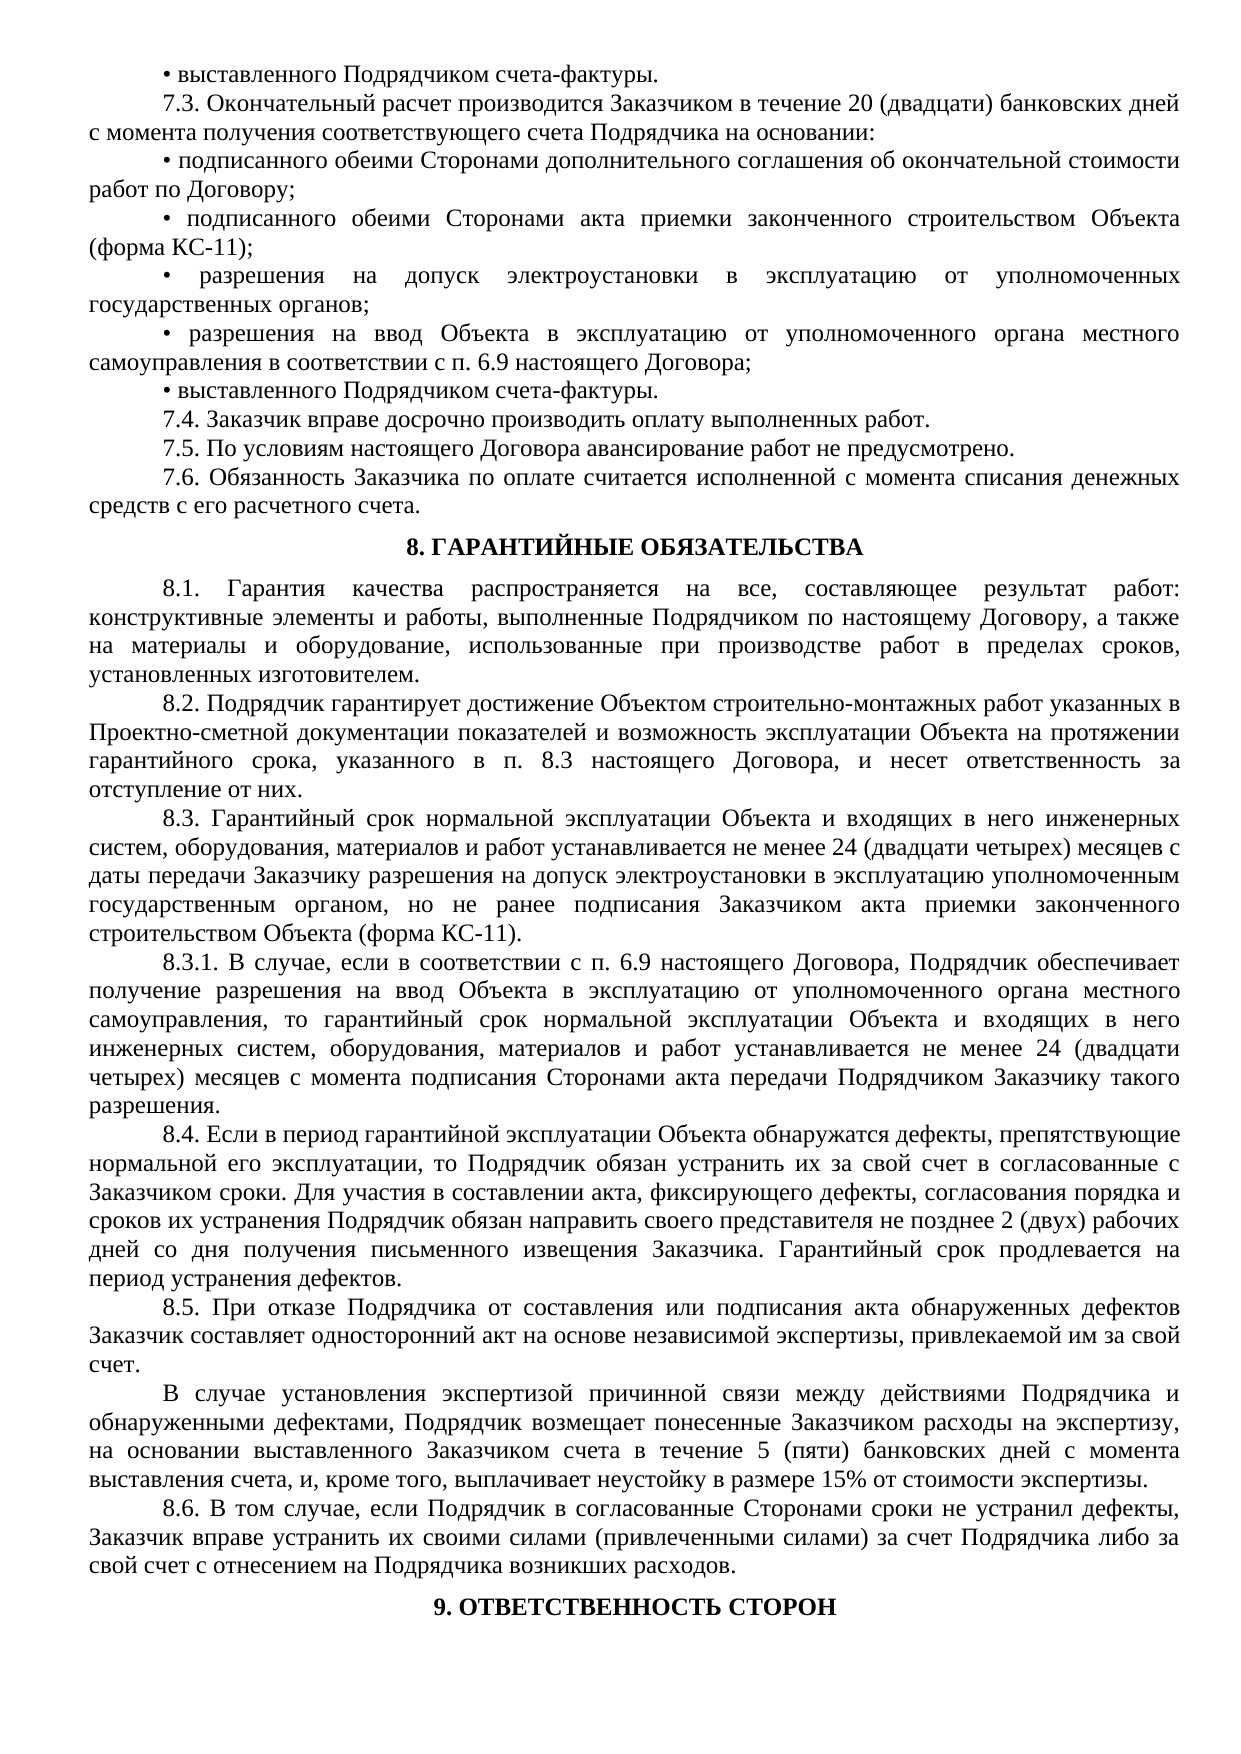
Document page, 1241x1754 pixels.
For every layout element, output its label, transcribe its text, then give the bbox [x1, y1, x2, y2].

text • выставленного Подрядчиком счета-фактуры. [89, 59, 1181, 88]
text 7.4. Заказчик вправе досрочно производить оплату выполненных работ. [89, 404, 1181, 433]
text 7.6. Обязанность Заказчика по оплате считается исполненной с момента списания денежных средств с его расчетного счета. [89, 462, 1181, 519]
text 8.6. В том случае, если Подрядчик в согласованные Сторонами сроки не устранил дефекты, Заказчик вправе устранить их своими силами (привлеченными силами) за счет Подрядчика либо за свой счет с отнесением на Подрядчика возникших расходов. [89, 1493, 1181, 1579]
text 8.4. Если в период гарантийной эксплуатации Объекта обнаружатся дефекты, препятствующие нормальной его эксплуатации, то Подрядчик обязан устранить их за свой счет в согласованные с Заказчиком сроки. Для участия в составлении акта, фиксирующего дефекты, согласования порядка и сроков их устранения Подрядчик обязан направить своего представителя не позднее 2 (двух) рабочих дней со дня получения письменного извещения Заказчика. Гарантийный срок продлевается на период устранения дефектов. [89, 1119, 1181, 1292]
text • подписанного обеими Сторонами дополнительного соглашения об окончательной стоимости работ по Договору; [89, 145, 1181, 203]
text 8.1. Гарантия качества распространяется на все, составляющее результат работ: конструктивные элементы и работы, выполненные Подрядчиком по настоящему Договору, а также на материалы и оборудование, использованные при производстве работ в пределах сроков, установленных изготовителем. [89, 573, 1181, 688]
text • выставленного Подрядчиком счета-фактуры. [89, 375, 1181, 404]
text 8.5. При отказе Подрядчика от составления или подписания акта обнаруженных дефектов Заказчик составляет односторонний акт на основе независимой экспертизы, привлекаемой им за свой счет. [89, 1292, 1181, 1378]
text 8.3.1. В случае, если в соответствии с п. 6.9 настоящего Договора, Подрядчик обеспечивает получение разрешения на ввод Объекта в эксплуатацию от уполномоченного органа местного самоуправления, то гарантийный срок нормальной эксплуатации Объекта и входящих в него инженерных систем, оборудования, материалов и работ устанавливается не менее 24 (двадцати четырех) месяцев с момента подписания Сторонами акта передачи Подрядчиком Заказчику такого разрешения. [89, 947, 1181, 1119]
text 7.3. Окончательный расчет производится Заказчиком в течение 20 (двадцати) банковских дней с момента получения соответствующего счета Подрядчика на основании: [89, 88, 1181, 145]
text 8.3. Гарантийный срок нормальной эксплуатации Объекта и входящих в него инженерных систем, оборудования, материалов и работ устанавливается не менее 24 (двадцати четырех) месяцев с даты передачи Заказчику разрешения на допуск электроустановки в эксплуатацию уполномоченным государственным органом, но не ранее подписания Заказчиком акта приемки законченного строительством Объекта (форма КС-11). [89, 803, 1181, 947]
text 7.5. По условиям настоящего Договора авансирование работ не предусмотрено. [89, 433, 1181, 462]
text 9. ОТВЕТСТВЕННОСТЬ СТОРОН [89, 1592, 1181, 1620]
text 8. ГАРАНТИЙНЫЕ ОБЯЗАТЕЛЬСТВА [89, 532, 1181, 560]
text В случае установления экспертизой причинной связи между действиями Подрядчика и обнаруженными дефектами, Подрядчик возмещает понесенные Заказчиком расходы на экспертизу, на основании выставленного Заказчиком счета в течение 5 (пяти) банковских дней с момента выставления счета, и, кроме того, выплачивает неустойку в размере 15% от стоимости экспертизы. [89, 1378, 1181, 1493]
text • разрешения на допуск электроустановки в эксплуатацию от уполномоченных государственных органов; [89, 260, 1181, 318]
text • разрешения на ввод Объекта в эксплуатацию от уполномоченного органа местного самоуправления в соответствии с п. 6.9 настоящего Договора; [89, 318, 1181, 375]
text • подписанного обеими Сторонами акта приемки законченного строительством Объекта (форма КС-11); [89, 203, 1181, 260]
text 8.2. Подрядчик гарантирует достижение Объектом строительно-монтажных работ указанных в Проектно-сметной документации показателей и возможность эксплуатации Объекта на протяжении гарантийного срока, указанного в п. 8.3 настоящего Договора, и несет ответственность за отступление от них. [89, 688, 1181, 803]
